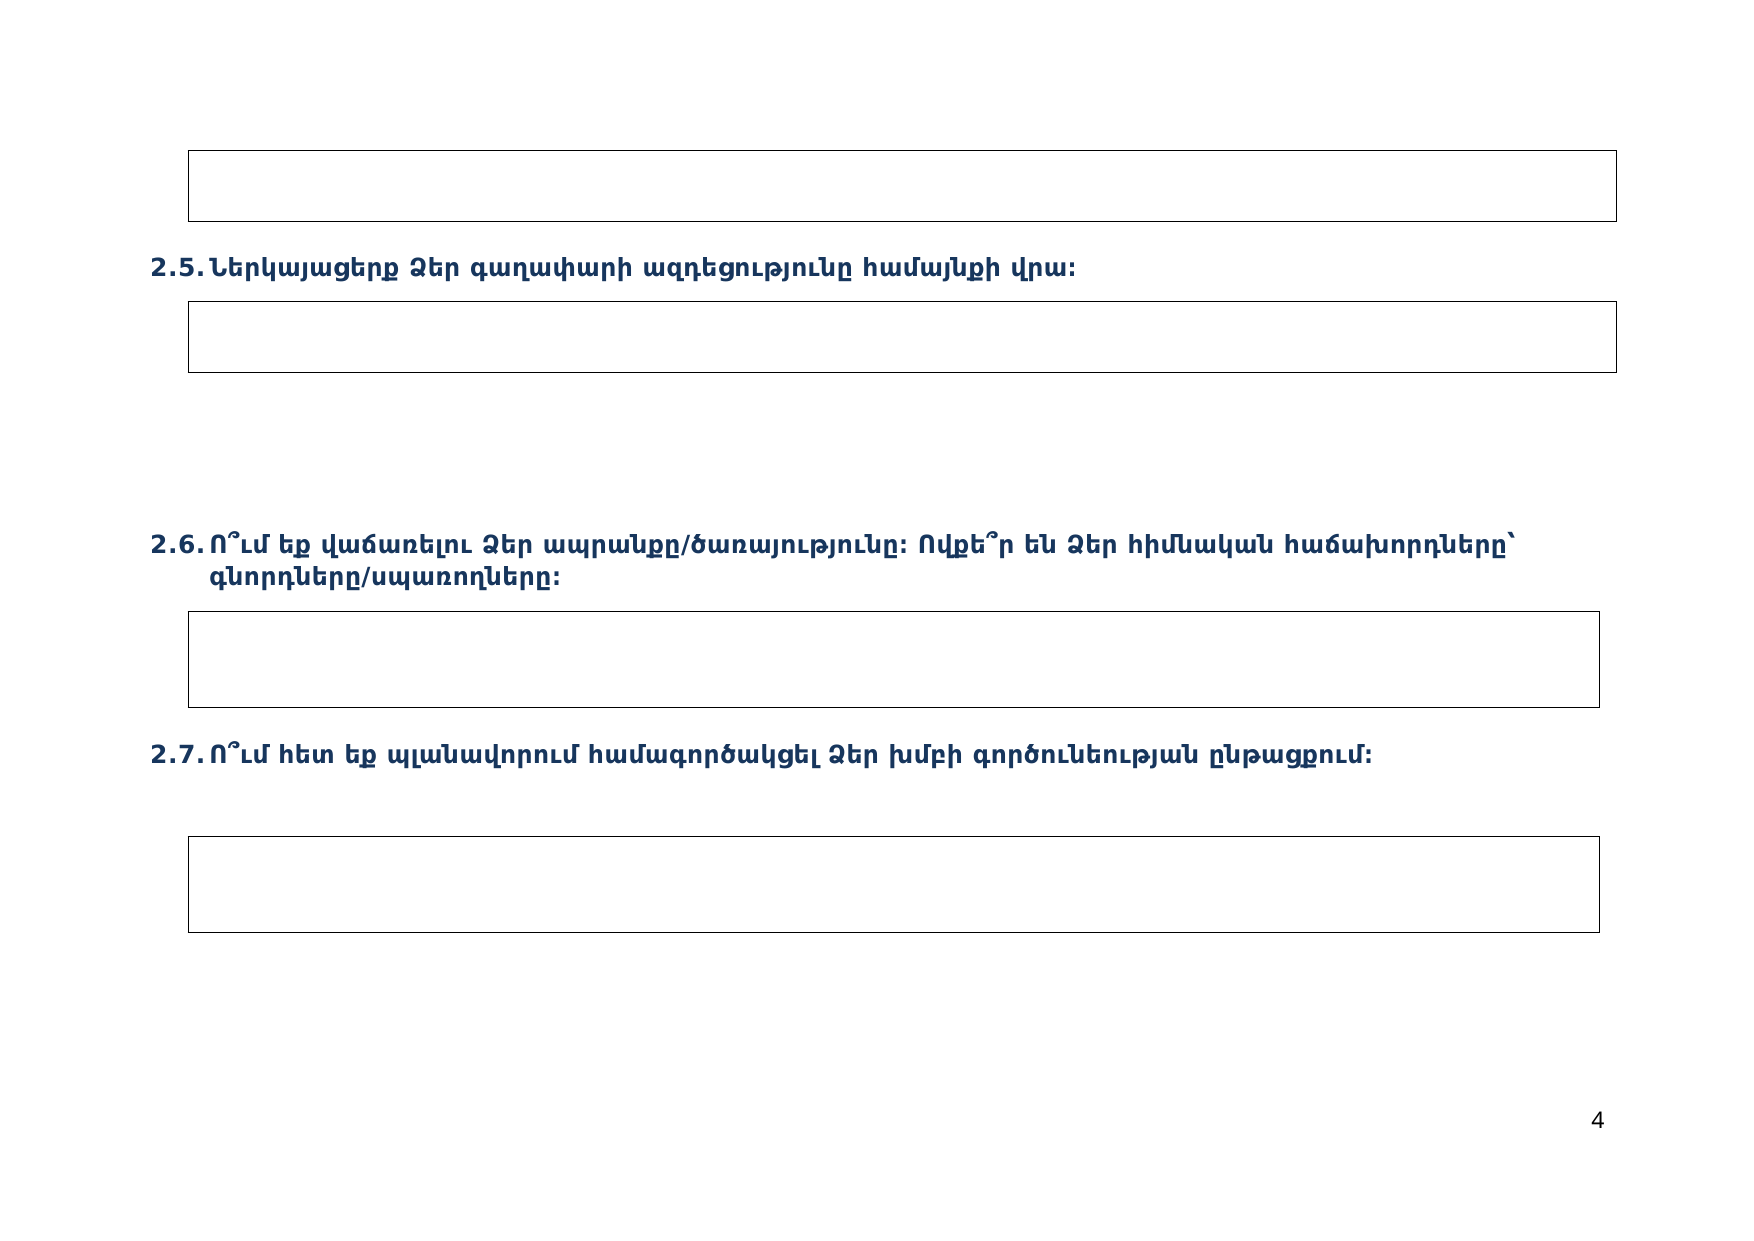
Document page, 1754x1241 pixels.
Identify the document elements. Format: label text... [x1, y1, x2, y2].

table_header [189, 302, 1616, 372]
list Ներկայացերք Ձեր գաղափարի ազդեցությունը համայնքի վրա։ [150, 253, 1604, 282]
list Ո՞ւմ հետ եք պլանավորում համագործակցել Ձեր խմբի գործունեության ընթացքում։ [150, 740, 1604, 769]
table_header [189, 612, 1599, 707]
table_header [189, 151, 1616, 221]
table_header [189, 837, 1599, 932]
list Ո՞ւմ եք վաճառելու Ձեր ապրանքը/ծառայությունը։ Ովքե՞ր են Ձեր հիմնական հաճախորդները՝ գնորդները/սպառողները։ [150, 530, 1604, 592]
